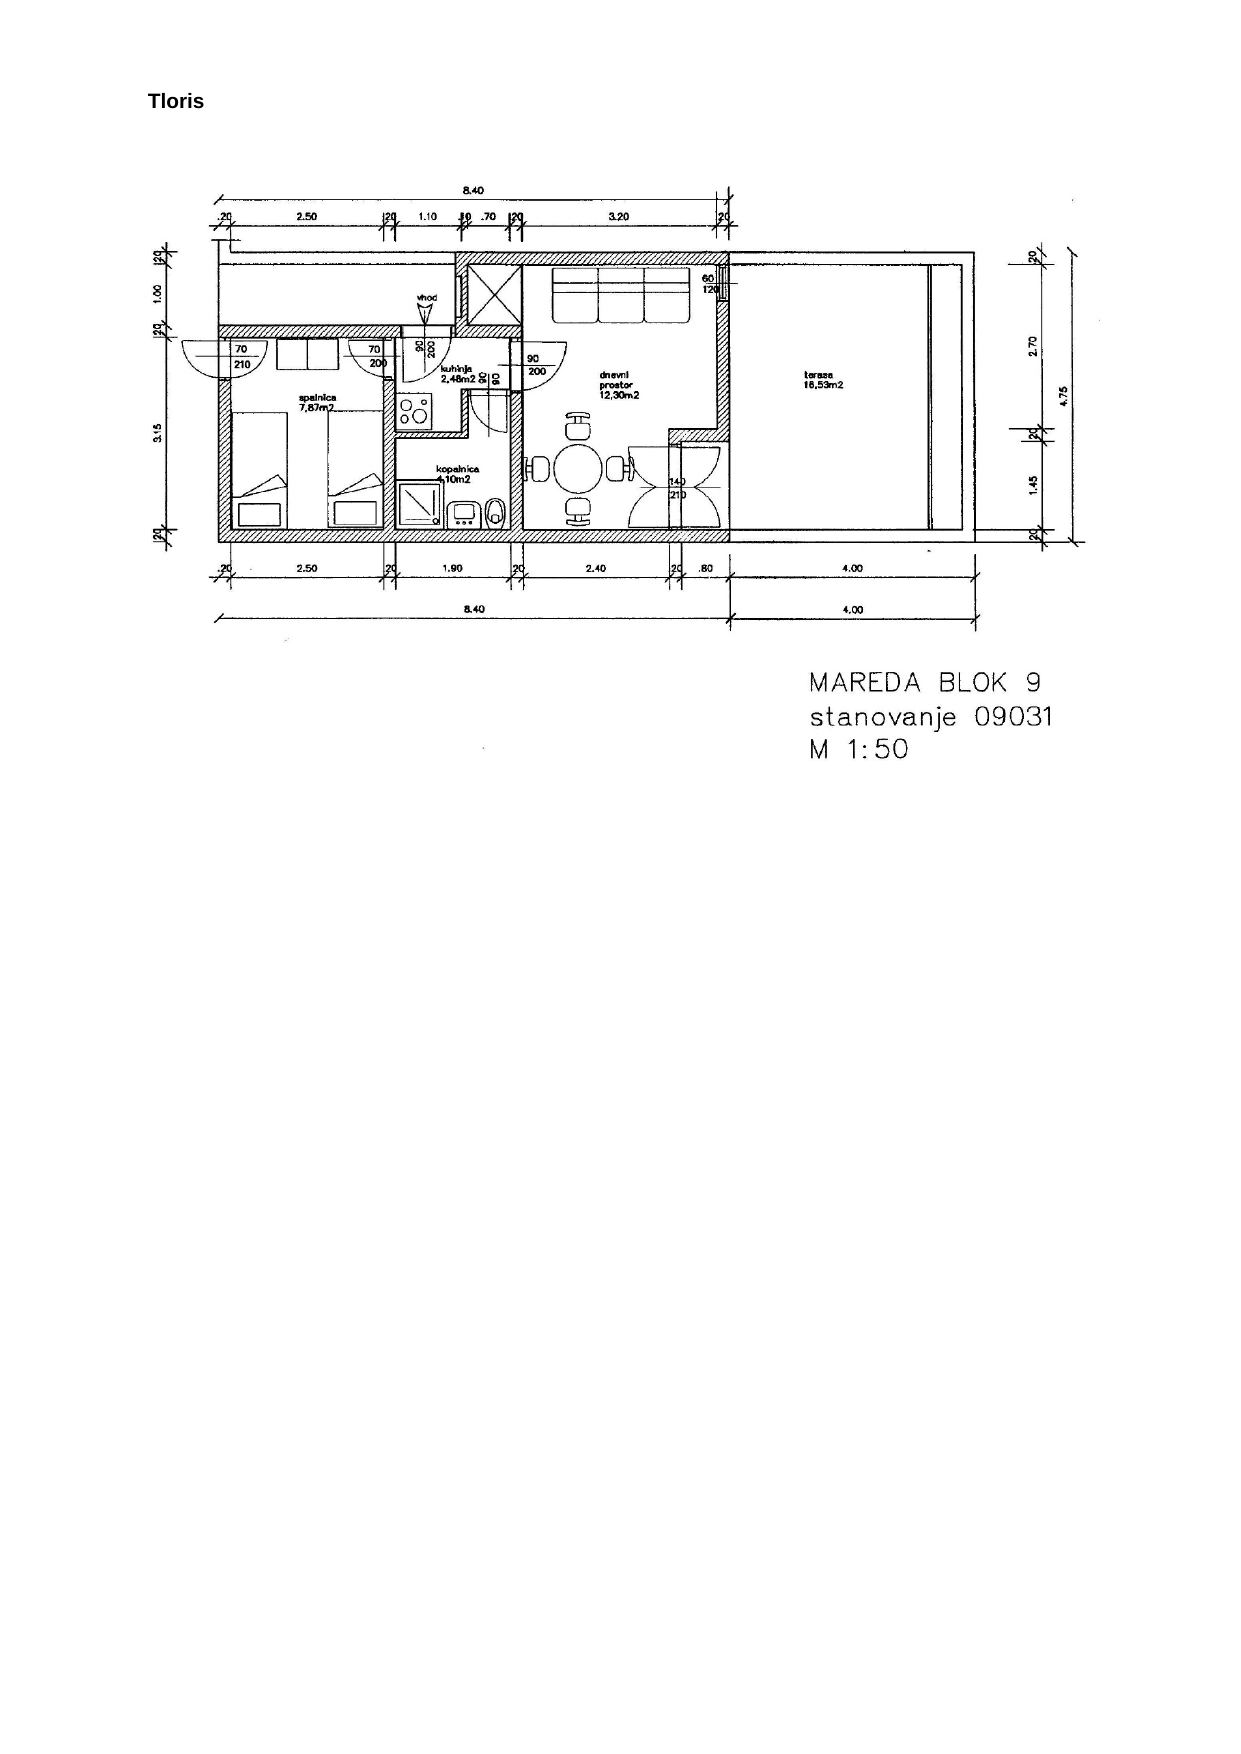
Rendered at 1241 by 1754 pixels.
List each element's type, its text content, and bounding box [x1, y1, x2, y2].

picture [118, 136, 1114, 784]
text Tloris [148, 89, 1122, 113]
